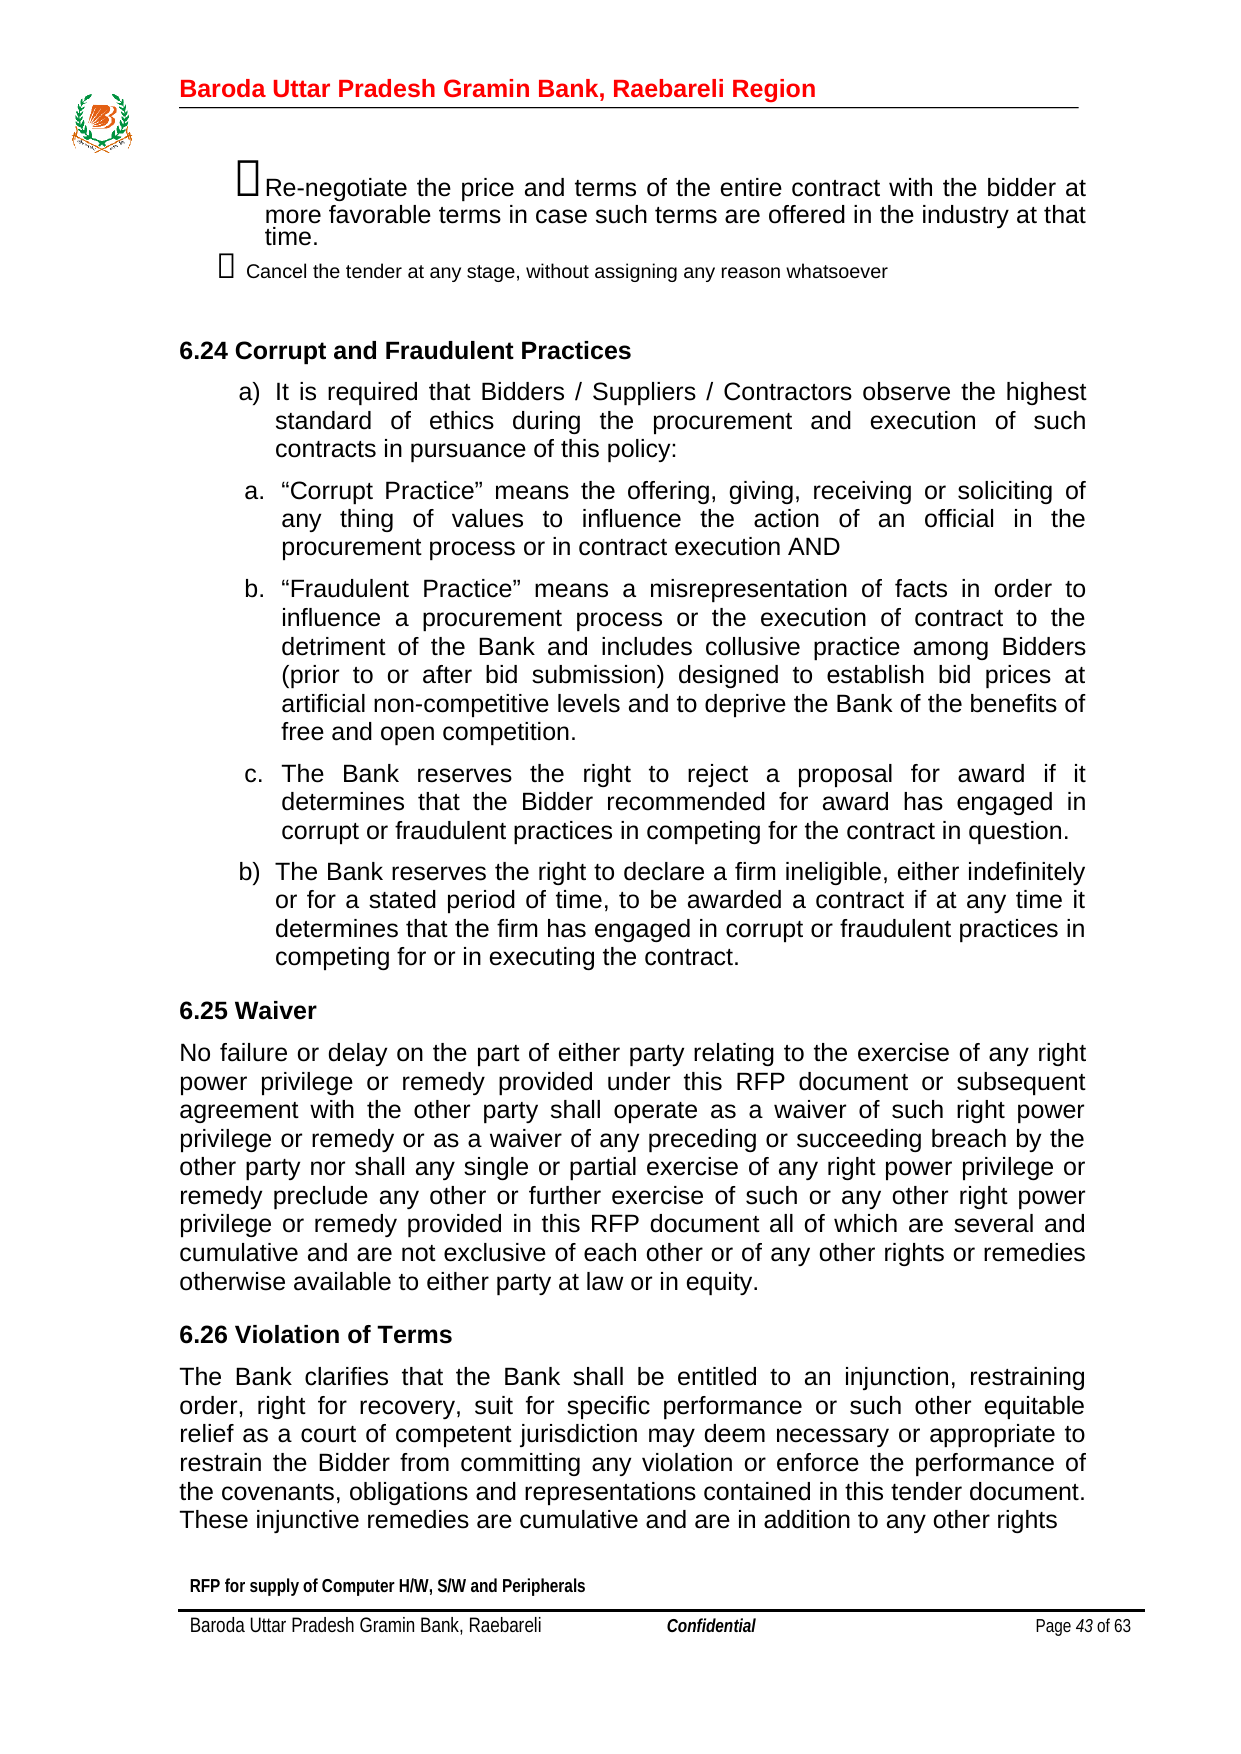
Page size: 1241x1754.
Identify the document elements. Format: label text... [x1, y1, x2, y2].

list It is required that Bidders / Suppliers / Contractors observe the highest standard of ethics during the procurement and execution of such contracts in pursuance of this policy: [238, 378, 1087, 463]
text Baroda Uttar Pradesh Gramin Bank, Raebareli Confidential Page 43 of 63 [189, 1613, 1133, 1637]
picture [71, 94, 1079, 153]
list “Corrupt Practice” means the offering, giving, receiving or soliciting of any thing of values to influence the action of an official in the procurement process or in contract execution AND [244, 477, 1087, 561]
text 6.26 Violation of Terms [179, 1320, 1133, 1349]
text 6.25 Waiver [179, 996, 1133, 1025]
list The Bank reserves the right to reject a proposal for award if it determines that the Bidder recommended for award has engaged in corrupt or fraudulent practices in competing for the contract in question. [244, 760, 1087, 844]
list Re-negotiate the price and terms of the entire contract with the bidder at more favorable terms in case such terms are offered in the industry at that time. [233, 156, 1087, 250]
list The Bank reserves the right to declare a firm ineligible, either indefinitely or for a stated period of time, to be awarded a contract if at any time it determines that the firm has engaged in corrupt or fraudulent practices in competing for or in executing the contract. [238, 858, 1087, 971]
text RFP for supply of Computer H/W, S/W and Peripherals [189, 1575, 1133, 1596]
text Baroda Uttar Pradesh Gramin Bank, Raebareli Region [179, 74, 1133, 103]
list “Fraudulent Practice” means a misrepresentation of facts in order to influence a procurement process or the execution of contract to the detriment of the Bank and includes collusive practice among Bidders (prior to or after bid submission) designed to establish bid prices at artificial non-competitive levels and to deprive the Bank of the benefits of free and open competition. [244, 575, 1087, 746]
text The Bank clarifies that the Bank shall be entitled to an injunction, restraining order, right for recovery, suit for specific performance or such other equitable relief as a court of competent jurisdiction may deem necessary or appropriate to restrain the Bidder from committing any violation or enforce the performance of the covenants, obligations and representations contained in this tender document. These injunctive remedies are cumulative and are in addition to any other rights [179, 1363, 1087, 1534]
text 6.24 Corrupt and Fraudulent Practices [179, 336, 1133, 364]
list Cancel the tender at any stage, without assigning any reason whatsoever [216, 251, 1133, 286]
text No failure or delay on the part of either party relating to the exercise of any right power privilege or remedy provided under this RFP document or subsequent agreement with the other party shall operate as a waiver of such right power privilege or remedy or as a waiver of any preceding or succeeding breach by the other party nor shall any single or partial exercise of any right power privilege or remedy preclude any other or further exercise of such or any other right power privilege or remedy provided in this RFP document all of which are several and cumulative and are not exclusive of each other or of any other rights or remedies otherwise available to either party at law or in equity. [179, 1038, 1087, 1295]
